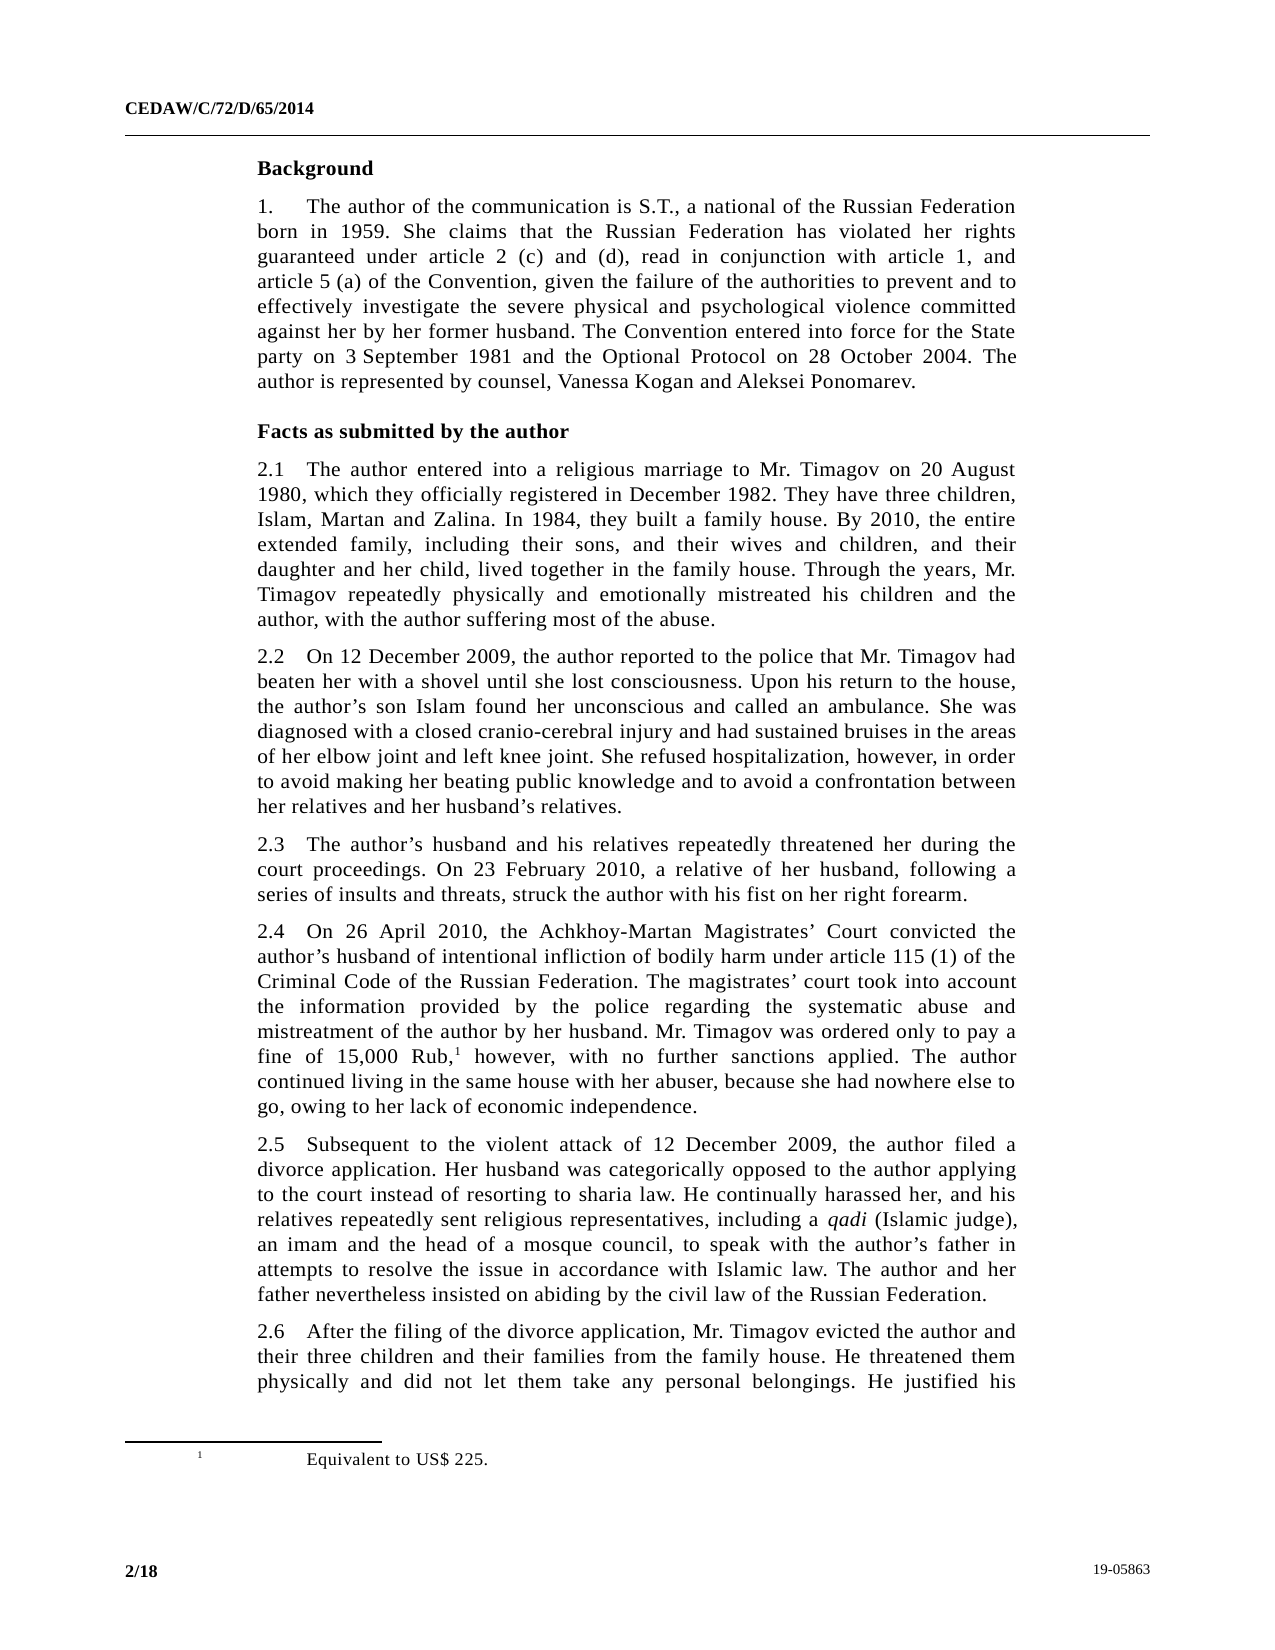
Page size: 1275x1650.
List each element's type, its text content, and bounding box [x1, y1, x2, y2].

text Background [125, 156, 1019, 181]
text Facts as submitted by the author [125, 418, 1019, 443]
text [257, 1318, 1018, 1393]
text 2.2 On 12 December 2009, the author reported to the police that Mr. Timagov had beaten her with a shovel until she lost consciousness. Upon his return to the house, the author’s son Islam found her unconscious and called an ambulance. She was diagnosed with a closed cranio-cerebral injury and had sustained bruises in the areas of her elbow joint and left knee joint. She refused hospitalization, however, in order to avoid making her beating public knowledge and to avoid a confrontation between her relatives and her husband’s relatives. [257, 643, 1018, 818]
text 1. The author of the communication is S.T., a national of the Russian Federation born in 1959. She claims that the Russian Federation has violated her rights guaranteed under article 2 (c) and (d), read in conjunction with article 1, and article 5 (a) of the Convention, given the failure of the authorities to prevent and to effectively investigate the severe physical and psychological violence committed against her by her former husband. The Convention entered into force for the State party on 3 September 1981 and the Optional Protocol on 28 October 2004. The author is represented by counsel, Vanessa Kogan and Aleksei Ponomarev. [257, 193, 1018, 393]
text 2.1 The author entered into a religious marriage to Mr. Timagov on 20 August 1980, which they officially registered in December 1982. They have three children, Islam, Martan and Zalina. In 1984, they built a family house. By 2010, the entire extended family, including their sons, and their wives and children, and their daughter and her child, lived together in the family house. Through the years, Mr. Timagov repeatedly physically and emotionally mistreated his children and the author, with the author suffering most of the abuse. [257, 456, 1018, 631]
text 2.3 The author’s husband and his relatives repeatedly threatened her during the court proceedings. On 23 February 2010, a relative of her husband, following a series of insults and threats, struck the author with his fist on her right forearm. [257, 831, 1018, 906]
text 2.5 Subsequent to the violent attack of 12 December 2009, the author filed a divorce application. Her husband was categorically opposed to the author applying to the court instead of resorting to sharia law. He continually harassed her, and his relatives repeatedly sent religious representatives, including a qadi (Islamic judge), an imam and the head of a mosque council, to speak with the author’s father in attempts to resolve the issue in accordance with Islamic law. The author and her father nevertheless insisted on abiding by the civil law of the Russian Federation. [257, 1131, 1018, 1306]
text 2.4 On 26 April 2010, the Achkhoy-Martan Magistrates’ Court convicted the author’s husband of intentional infliction of bodily harm under article 115 (1) of the Criminal Code of the Russian Federation. The magistrates’ court took into account the information provided by the police regarding the systematic abuse and mistreatment of the author by her husband. Mr. Timagov was ordered only to pay a fine of 15,000 Rub, however, with no further sanctions applied. The author continued living in the same house with her abuser, because she had nowhere else to go, owing to her lack of economic independence. [257, 918, 1018, 1118]
